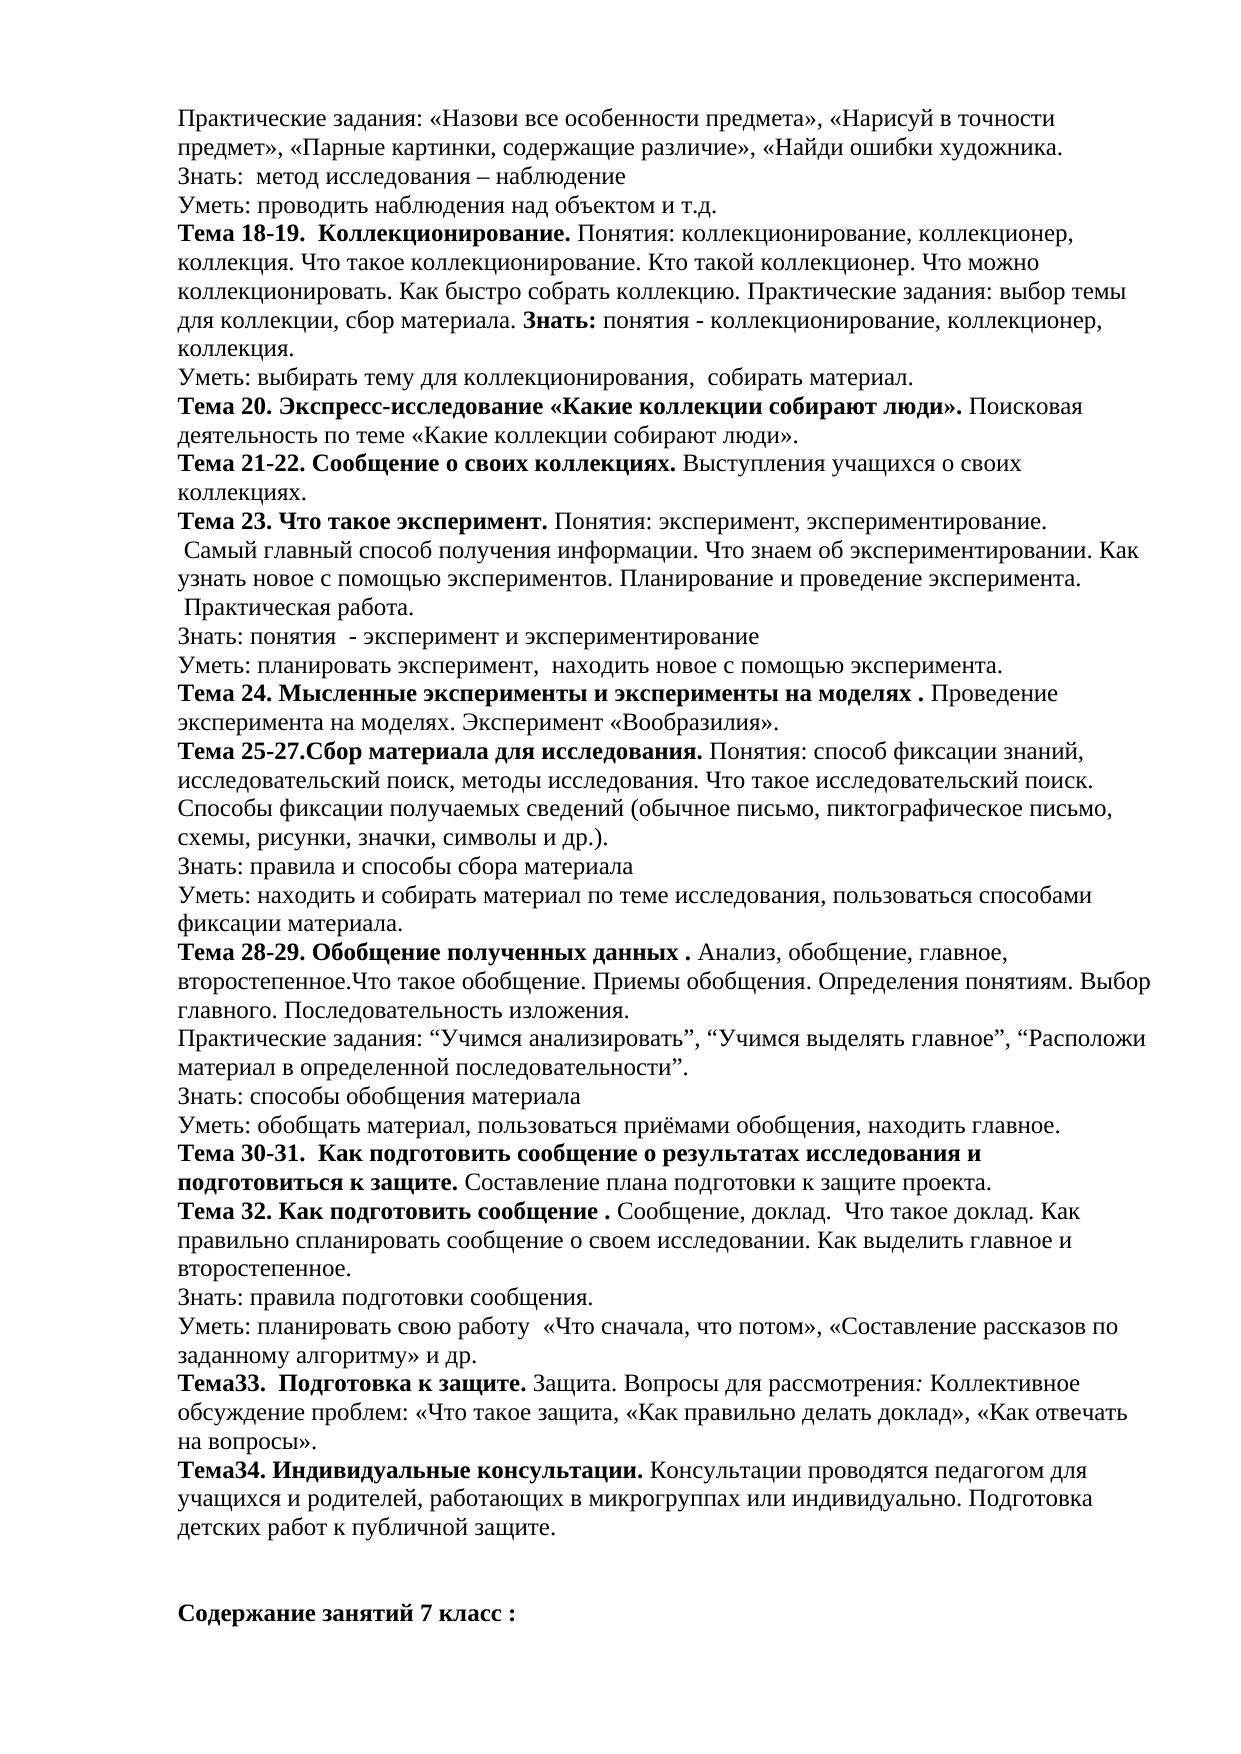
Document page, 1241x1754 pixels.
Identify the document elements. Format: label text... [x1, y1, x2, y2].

text Самый главный способ получения информации. Что знаем об экспериментировании. Как узнать новое с помощью экспериментов. Планирование и проведение эксперимента. [177, 535, 1152, 592]
text Практическая работа. [177, 592, 1152, 621]
text Уметь: обобщать материал, пользоваться приёмами обобщения, находить главное. [177, 1110, 1152, 1138]
text Тема 23. Что такое эксперимент. Понятия: эксперимент, экспериментирование. [177, 506, 1152, 535]
text Тема 18-19. Коллекционирование. Понятия: коллекционирование, коллекционер, коллекция. Что такое коллекционирование. Кто такой коллекционер. Что можно коллекционировать. Как быстро собрать коллекцию. Практические задания: выбор темы для коллекции, сбор материала. Знать: понятия - коллекционирование, коллекционер, коллекция. [177, 218, 1152, 362]
text Тема 24. Мысленные эксперименты и эксперименты на моделях . Проведение эксперимента на моделях. Эксперимент «Вообразилия». [177, 678, 1152, 736]
text Тема 20. Экспресс-исследование «Какие коллекции собирают люди». Поисковая деятельность по теме «Какие коллекции собирают люди». [177, 391, 1152, 448]
text Практические задания: «Назови все особенности предмета», «Нарисуй в точности предмет», «Парные картинки, содержащие различие», «Найди ошибки художника. [177, 103, 1152, 161]
text Тема 28-29. Обобщение полученных данных . Анализ, обобщение, главное, второстепенное.Что такое обобщение. Приемы обобщения. Определения понятиям. Выбор главного. Последовательность изложения. [177, 937, 1152, 1023]
text Тема 30-31. Как подготовить сообщение о результатах исследования и подготовиться к защите. Составление плана подготовки к защите проекта. [177, 1138, 1152, 1196]
text Знать: понятия - эксперимент и экспериментирование [177, 621, 1152, 650]
text Тема 21-22. Сообщение о своих коллекциях. Выступления учащихся о своих коллекциях. [177, 448, 1152, 506]
text Знать: метод исследования – наблюдение [177, 161, 1152, 190]
text Знать: правила и способы сбора материала [177, 851, 1152, 880]
text Знать: правила подготовки сообщения. [177, 1282, 1152, 1311]
text Тема 32. Как подготовить сообщение . Сообщение, доклад. Что такое доклад. Как правильно спланировать сообщение о своем исследовании. Как выделить главное и второстепенное. [177, 1196, 1152, 1282]
text Уметь: планировать свою работу «Что сначала, что потом», «Составление рассказов по заданному алгоритму» и др. [177, 1311, 1152, 1368]
text Тема34. Индивидуальные консультации. Консультации проводятся педагогом для учащихся и родителей, работающих в микрогруппах или индивидуально. Подготовка детских работ к публичной защите. [177, 1455, 1152, 1541]
text Уметь: находить и собирать материал по теме исследования, пользоваться способами фиксации материала. [177, 880, 1152, 937]
text Тема 25-27.Сбор материала для исследования. Понятия: способ фиксации знаний, исследовательский поиск, методы исследования. Что такое исследовательский поиск. Способы фиксации получаемых сведений (обычное письмо, пиктографическое письмо, схемы, рисунки, значки, символы и др.). [177, 736, 1152, 851]
text Уметь: планировать эксперимент, находить новое с помощью эксперимента. [177, 650, 1152, 678]
text Знать: способы обобщения материала [177, 1081, 1152, 1110]
text Практические задания: “Учимся анализировать”, “Учимся выделять главное”, “Расположи материал в определенной последовательности”. [177, 1023, 1152, 1081]
text Тема33. Подготовка к защите. Защита. Вопросы для рассмотрения: Коллективное обсуждение проблем: «Что такое защита, «Как правильно делать доклад», «Как отвечать на вопросы». [177, 1368, 1152, 1455]
text Уметь: выбирать тему для коллекционирования, собирать материал. [177, 362, 1152, 391]
text Содержание занятий 7 класс : [177, 1598, 1152, 1627]
text Уметь: проводить наблюдения над объектом и т.д. [177, 190, 1152, 218]
